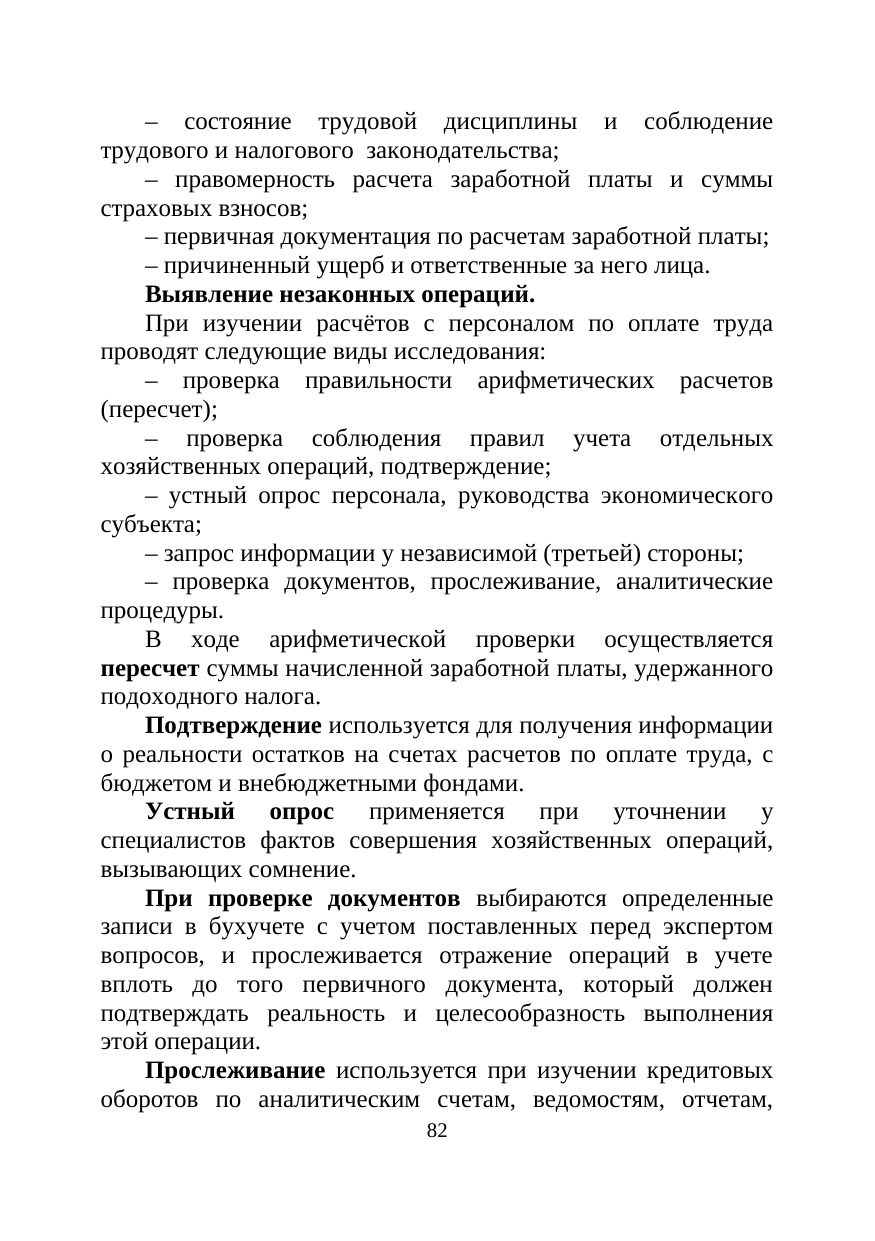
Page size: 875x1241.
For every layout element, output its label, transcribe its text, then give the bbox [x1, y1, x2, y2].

text – причиненный ущерб и ответственные за него лица. [100, 250, 774, 279]
text Подтверждение используется для получения информации о реальности остатков на счетах расчетов по оплате труда, с бюджетом и внебюджетными фондами. [100, 710, 774, 796]
text – проверка соблюдения правил учета отдельных хозяйственных операций, подтверждение; [100, 423, 774, 480]
text – устный опрос персонала, руководства экономического субъекта; [100, 480, 774, 538]
text – правомерность расчета заработной платы и суммы страховых взносов; [100, 164, 774, 221]
text Выявление незаконных операций. [100, 279, 774, 308]
text – проверка правильности арифметических расчетов (пересчет); [100, 365, 774, 423]
text – состояние трудовой дисциплины и соблюдение трудового и налогового законодательства; [100, 106, 774, 164]
text При проверке документов выбираются определенные записи в бухучете с учетом поставленных перед экспертом вопросов, и прослеживается отражение операций в учете вплоть до того первичного документа, который должен подтверждать реальность и целесообразность выполнения этой операции. [100, 883, 774, 1055]
text – запрос информации у независимой (третьей) стороны; [100, 538, 774, 566]
text Устный опрос применяется при уточнении у специалистов фактов совершения хозяйственных операций, вызывающих сомнение. [100, 796, 774, 883]
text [100, 1055, 774, 1113]
text – первичная документация по расчетам заработной платы; [100, 221, 774, 250]
text В ходе арифметической проверки осуществляется пересчет суммы начисленной заработной платы, удержанного подоходного налога. [100, 624, 774, 710]
text При изучении расчётов с персоналом по оплате труда проводят следующие виды исследования: [100, 308, 774, 365]
text – проверка документов, прослеживание, аналитические процедуры. [100, 566, 774, 624]
